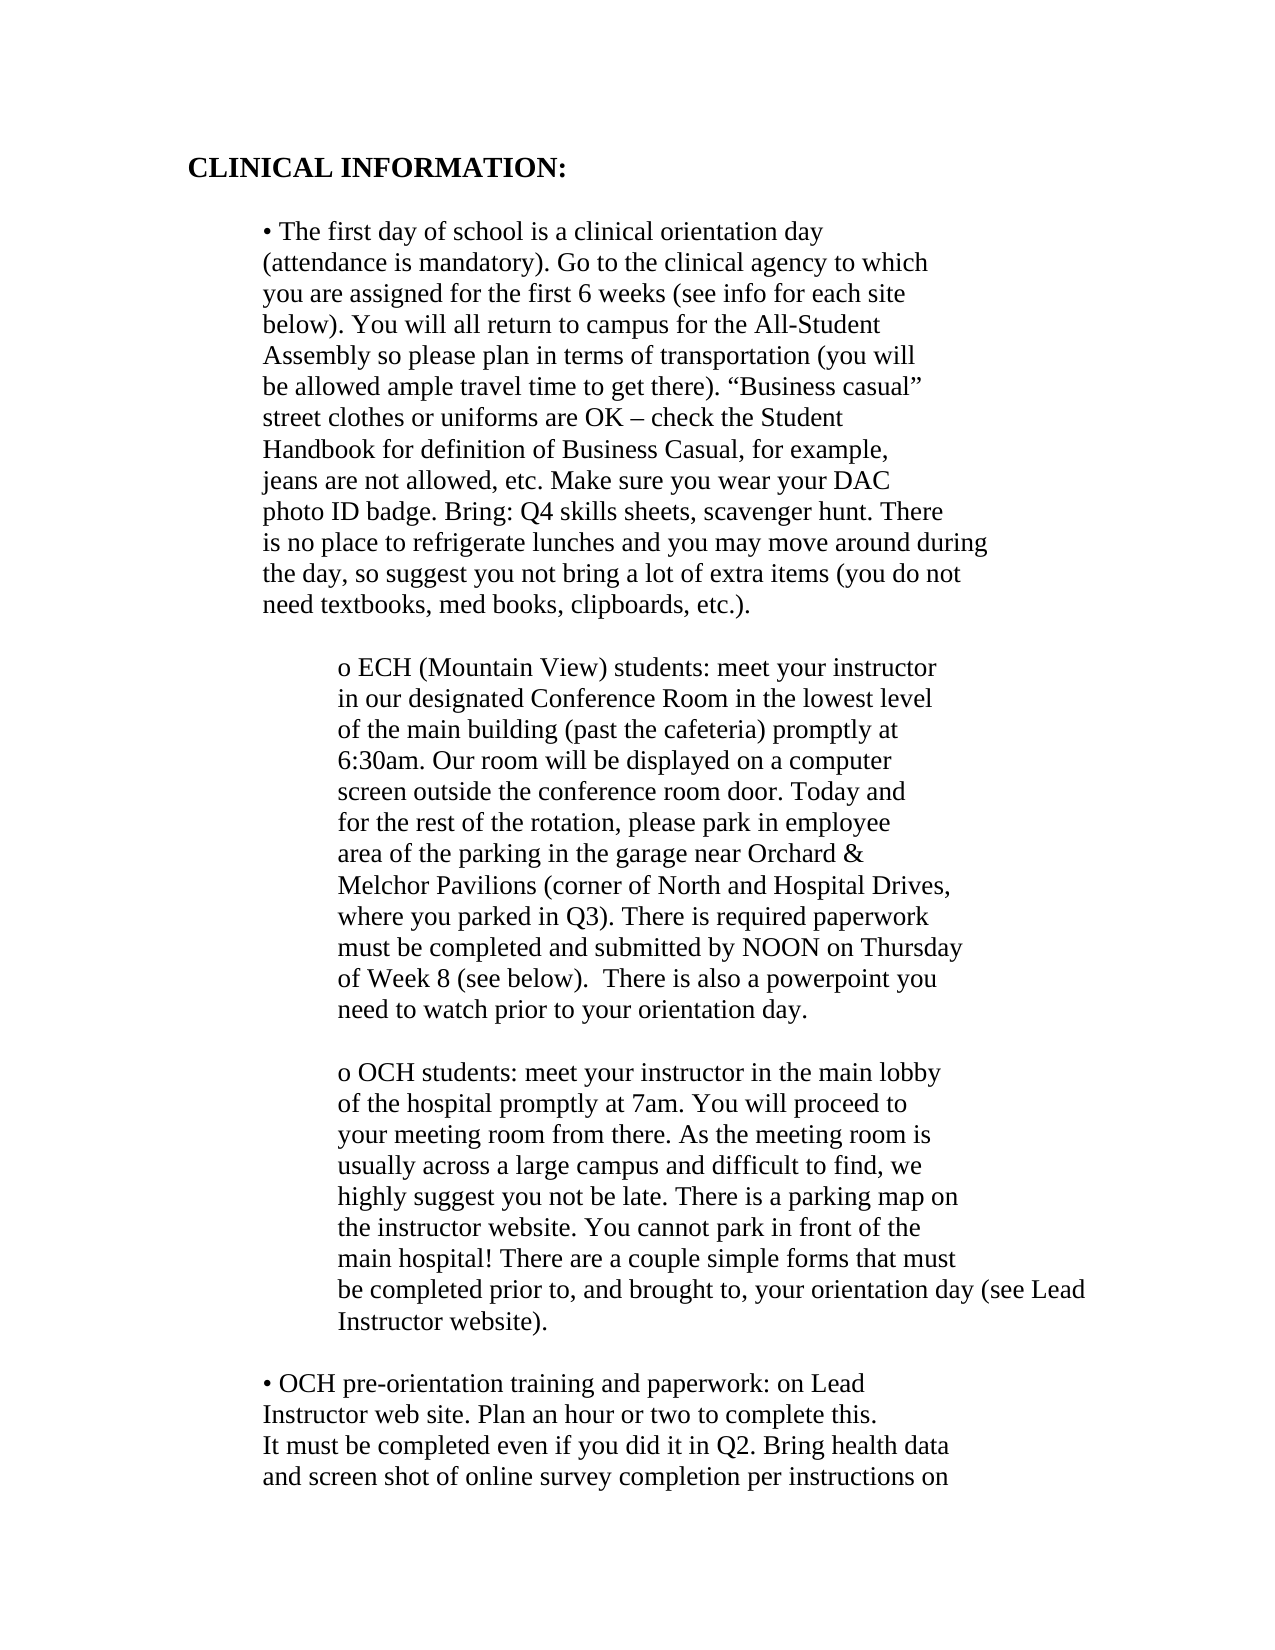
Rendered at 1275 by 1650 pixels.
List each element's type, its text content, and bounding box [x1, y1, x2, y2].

text 6:30am. Our room will be displayed on a computer [337, 744, 1087, 775]
text • The first day of school is a clinical orientation day [262, 215, 1087, 246]
text o OCH students: meet your instructor in the main lobby [337, 1056, 1087, 1087]
text CLINICAL INFORMATION: [187, 150, 1087, 183]
text street clothes or uniforms are OK – check the Student [262, 402, 1087, 433]
text jeans are not allowed, etc. Make sure you wear your DAC [262, 464, 1087, 495]
text (attendance is mandatory). Go to the clinical agency to which [262, 246, 1087, 277]
text must be completed and submitted by NOON on Thursday [337, 931, 1087, 962]
text need textbooks, med books, clipboards, etc.). [262, 588, 1087, 619]
text be completed prior to, and brought to, your orientation day (see Lead Instructor website). [337, 1274, 1087, 1336]
text of the main building (past the cafeteria) promptly at [337, 713, 1087, 744]
text Melchor Pavilions (corner of North and Hospital Drives, [337, 869, 1087, 900]
text • OCH pre-orientation training and paperwork: on Lead [262, 1367, 1087, 1398]
text below). You will all return to campus for the All-Student [262, 308, 1087, 339]
text for the rest of the rotation, please park in employee [337, 806, 1087, 838]
text usually across a large campus and difficult to find, we [337, 1149, 1087, 1180]
text photo ID badge. Bring: Q4 skills sheets, scavenger hunt. There [262, 495, 1087, 526]
text o ECH (Mountain View) students: meet your instructor [262, 651, 1087, 682]
text of Week 8 (see below). There is also a powerpoint you [337, 962, 1087, 993]
text highly suggest you not be late. There is a parking map on [337, 1180, 1087, 1211]
text need to watch prior to your orientation day. [337, 993, 1087, 1024]
text in our designated Conference Room in the lowest level [262, 682, 1087, 713]
text Assembly so please plan in terms of transportation (you will [262, 339, 1087, 370]
text main hospital! There are a couple simple forms that must [337, 1242, 1087, 1274]
text area of the parking in the garage near Orchard & [337, 838, 1087, 869]
text screen outside the conference room door. Today and [337, 775, 1087, 806]
text Handbook for definition of Business Casual, for example, [262, 433, 1087, 464]
text your meeting room from there. As the meeting room is [337, 1118, 1087, 1149]
text the instructor website. You cannot park in front of the [337, 1211, 1087, 1242]
text Instructor web site. Plan an hour or two to complete this. [262, 1398, 1087, 1429]
text where you parked in Q3). There is required paperwork [337, 900, 1087, 931]
text you are assigned for the first 6 weeks (see info for each site [262, 277, 1087, 308]
text It must be completed even if you did it in Q2. Bring health data [262, 1429, 1087, 1461]
text is no place to refrigerate lunches and you may move around during [262, 526, 1087, 557]
text of the hospital promptly at 7am. You will proceed to [337, 1087, 1087, 1118]
text be allowed ample travel time to get there). “Business casual” [262, 370, 1087, 402]
text and screen shot of online survey completion per instructions on [262, 1461, 1087, 1492]
text the day, so suggest you not bring a lot of extra items (you do not [262, 557, 1087, 588]
